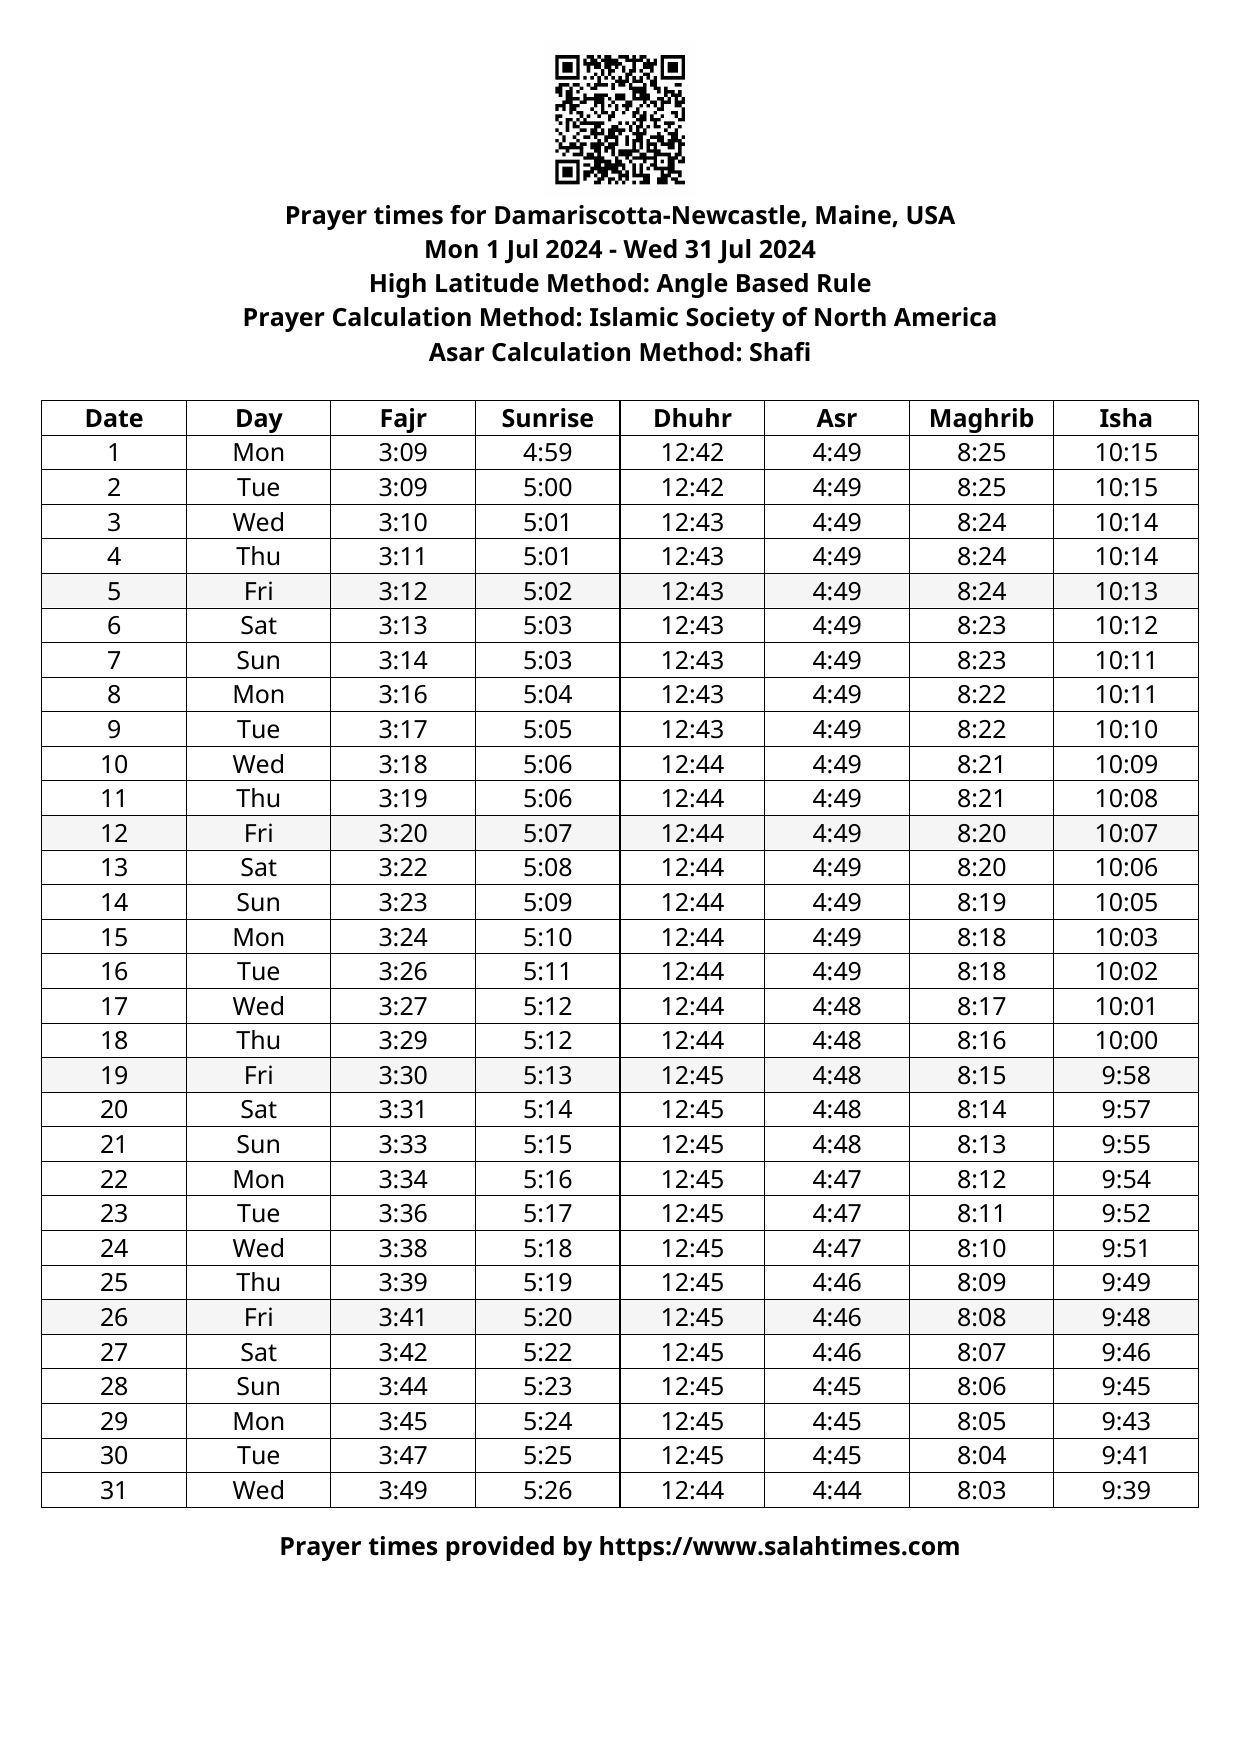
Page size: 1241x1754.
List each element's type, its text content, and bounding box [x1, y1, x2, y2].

table_cell 5:23 [476, 1369, 619, 1403]
table_cell 12:43 [621, 539, 764, 573]
table_cell 5:00 [476, 470, 619, 504]
table_cell 4:49 [765, 954, 909, 988]
table_cell Wed [187, 1473, 330, 1507]
table_cell Mon [187, 920, 330, 953]
table_cell 5:20 [476, 1300, 619, 1334]
table_cell 12:44 [621, 851, 764, 884]
table_cell 8:21 [910, 781, 1053, 815]
table_cell 5:12 [476, 989, 619, 1022]
table_cell 10:15 [1054, 436, 1198, 469]
table_cell 3:24 [331, 920, 475, 953]
table_cell 13 [42, 851, 186, 884]
table_cell 3:33 [331, 1127, 475, 1161]
table_cell 12:44 [621, 1473, 764, 1507]
table_cell 4:49 [765, 920, 909, 953]
table_cell 16 [42, 954, 186, 988]
table_cell 10:05 [1054, 885, 1198, 919]
table_cell 12:45 [621, 1369, 764, 1403]
table_cell 8:04 [910, 1439, 1053, 1472]
table_cell 26 [42, 1300, 186, 1334]
table_cell 8:25 [910, 470, 1053, 504]
table_cell Fri [187, 1058, 330, 1092]
table_cell 4:49 [765, 678, 909, 711]
table_cell 5:12 [476, 1024, 619, 1057]
table_cell 5:01 [476, 539, 619, 573]
table_cell 12:43 [621, 505, 764, 538]
table_cell 4:49 [765, 609, 909, 642]
table_cell 4:48 [765, 1127, 909, 1161]
table_cell 12:45 [621, 1335, 764, 1368]
table_cell 8:17 [910, 989, 1053, 1022]
table_cell 4:49 [765, 436, 909, 469]
table_cell 5:06 [476, 747, 619, 780]
table_cell Tue [187, 470, 330, 504]
picture [542, 41, 699, 198]
table_cell 3:27 [331, 989, 475, 1022]
table_cell 21 [42, 1127, 186, 1161]
table_header Asr [765, 401, 909, 434]
table_cell Sun [187, 1127, 330, 1161]
table_cell 5:19 [476, 1266, 619, 1299]
table_cell 3:36 [331, 1196, 475, 1230]
table_cell Fri [187, 574, 330, 607]
table_cell 4:46 [765, 1266, 909, 1299]
table_cell 9:48 [1054, 1300, 1198, 1334]
table_cell 5:08 [476, 851, 619, 884]
table_cell 8:10 [910, 1231, 1053, 1264]
table_cell Sun [187, 1369, 330, 1403]
table_cell 8:13 [910, 1127, 1053, 1161]
table_cell 27 [42, 1335, 186, 1368]
table_cell 31 [42, 1473, 186, 1507]
table_cell Wed [187, 505, 330, 538]
table_cell 12:43 [621, 609, 764, 642]
text High Latitude Method: Angle Based Rule [42, 266, 1198, 300]
table_cell 3:11 [331, 539, 475, 573]
table_cell Thu [187, 539, 330, 573]
table_cell 3:45 [331, 1404, 475, 1437]
table_cell 12:44 [621, 989, 764, 1022]
table_cell 5:24 [476, 1404, 619, 1437]
table_cell 5:03 [476, 643, 619, 677]
table_cell 3:22 [331, 851, 475, 884]
table_cell 9:46 [1054, 1335, 1198, 1368]
table_cell 3:41 [331, 1300, 475, 1334]
table_cell 9:43 [1054, 1404, 1198, 1437]
table_cell 4:48 [765, 989, 909, 1022]
table_cell 10:01 [1054, 989, 1198, 1022]
table_cell 9:54 [1054, 1162, 1198, 1195]
table_cell 4:48 [765, 1024, 909, 1057]
table_cell Fri [187, 1300, 330, 1334]
table_cell 8:11 [910, 1196, 1053, 1230]
table_cell 8:18 [910, 954, 1053, 988]
table_cell 18 [42, 1024, 186, 1057]
table_cell 8:06 [910, 1369, 1053, 1403]
table_cell 3:14 [331, 643, 475, 677]
table_cell Sat [187, 1335, 330, 1368]
table_cell 5:04 [476, 678, 619, 711]
table_cell 12:45 [621, 1196, 764, 1230]
table_cell 8:20 [910, 816, 1053, 849]
table_cell 3:10 [331, 505, 475, 538]
table_cell 5:01 [476, 505, 619, 538]
table_cell 5:03 [476, 609, 619, 642]
table_header Sunrise [476, 401, 619, 434]
table_cell 12:44 [621, 1024, 764, 1057]
table_cell 8:18 [910, 920, 1053, 953]
table_cell 4:47 [765, 1231, 909, 1264]
table_cell 28 [42, 1369, 186, 1403]
table_cell 4:49 [765, 885, 909, 919]
table_cell 8:23 [910, 643, 1053, 677]
table_header Maghrib [910, 401, 1053, 434]
table_cell 4:49 [765, 851, 909, 884]
table_cell Tue [187, 712, 330, 746]
table_cell 3:31 [331, 1093, 475, 1126]
table_cell 5:14 [476, 1093, 619, 1126]
table_cell 3:13 [331, 609, 475, 642]
table_cell 10:08 [1054, 781, 1198, 815]
table_cell 5:25 [476, 1439, 619, 1472]
table_cell 10:03 [1054, 920, 1198, 953]
table_cell 9:39 [1054, 1473, 1198, 1507]
table_cell 12:45 [621, 1058, 764, 1092]
table_cell Wed [187, 747, 330, 780]
table_cell 9:57 [1054, 1093, 1198, 1126]
table_cell 3:44 [331, 1369, 475, 1403]
table_cell 12:45 [621, 1300, 764, 1334]
table_cell 14 [42, 885, 186, 919]
table_cell 9:45 [1054, 1369, 1198, 1403]
table_cell 9:52 [1054, 1196, 1198, 1230]
table_cell 12:43 [621, 712, 764, 746]
table_header Dhuhr [621, 401, 764, 434]
table_cell 3:38 [331, 1231, 475, 1264]
text Asar Calculation Method: Shafi [42, 334, 1198, 368]
table_cell 5:11 [476, 954, 619, 988]
table_cell 5:18 [476, 1231, 619, 1264]
table_cell 9:55 [1054, 1127, 1198, 1161]
table_cell 4:46 [765, 1300, 909, 1334]
table_cell 5:15 [476, 1127, 619, 1161]
table_cell 10:13 [1054, 574, 1198, 607]
text Prayer times for Damariscotta-Newcastle, Maine, USA [42, 198, 1198, 232]
table_cell 2 [42, 470, 186, 504]
table_header Date [42, 401, 186, 434]
table_cell 8:24 [910, 539, 1053, 573]
table_cell 12:44 [621, 781, 764, 815]
table_cell 3 [42, 505, 186, 538]
table_cell 3:09 [331, 436, 475, 469]
table_cell 24 [42, 1231, 186, 1264]
table_cell 10:09 [1054, 747, 1198, 780]
table_cell 4:49 [765, 539, 909, 573]
table_cell 5:13 [476, 1058, 619, 1092]
table_cell 8:05 [910, 1404, 1053, 1437]
table_cell 4:45 [765, 1369, 909, 1403]
table_cell Mon [187, 678, 330, 711]
table_cell 12:45 [621, 1404, 764, 1437]
text Prayer times provided by https://www.salahtimes.com [42, 1528, 1198, 1563]
table_cell 4:49 [765, 816, 909, 849]
table_cell 4:44 [765, 1473, 909, 1507]
table_cell 12:44 [621, 816, 764, 849]
table_cell 25 [42, 1266, 186, 1299]
table_cell 12:45 [621, 1162, 764, 1195]
table_cell 8:12 [910, 1162, 1053, 1195]
table_cell Mon [187, 1162, 330, 1195]
table_cell Wed [187, 1231, 330, 1264]
table_cell 4:49 [765, 470, 909, 504]
table_cell 5:17 [476, 1196, 619, 1230]
table_cell 4:48 [765, 1093, 909, 1126]
table_cell 8:15 [910, 1058, 1053, 1092]
table_cell 3:30 [331, 1058, 475, 1092]
table_cell 3:34 [331, 1162, 475, 1195]
table_cell 4:49 [765, 643, 909, 677]
table_cell 17 [42, 989, 186, 1022]
table_cell 6 [42, 609, 186, 642]
table_cell 5:05 [476, 712, 619, 746]
table_cell Tue [187, 1439, 330, 1472]
table_cell 10:10 [1054, 712, 1198, 746]
table_cell 5 [42, 574, 186, 607]
table_cell 4:45 [765, 1439, 909, 1472]
table_cell 8:09 [910, 1266, 1053, 1299]
table_cell 9:58 [1054, 1058, 1198, 1092]
table_cell 12:45 [621, 1127, 764, 1161]
table_cell 1 [42, 436, 186, 469]
table_cell 5:09 [476, 885, 619, 919]
table_cell 9:41 [1054, 1439, 1198, 1472]
table_cell 4:49 [765, 781, 909, 815]
table_cell 10:12 [1054, 609, 1198, 642]
table_cell 9:49 [1054, 1266, 1198, 1299]
table_cell 12:43 [621, 574, 764, 607]
table_cell 5:06 [476, 781, 619, 815]
table_cell 12:44 [621, 747, 764, 780]
table_cell 8:23 [910, 609, 1053, 642]
table_cell Sat [187, 609, 330, 642]
table_cell 22 [42, 1162, 186, 1195]
table_cell Thu [187, 1024, 330, 1057]
table_cell 12:44 [621, 920, 764, 953]
table_cell 3:49 [331, 1473, 475, 1507]
table_cell 5:22 [476, 1335, 619, 1368]
table_cell 10:07 [1054, 816, 1198, 849]
table_cell 12:44 [621, 954, 764, 988]
table_cell 8:24 [910, 505, 1053, 538]
table_cell Thu [187, 781, 330, 815]
table_cell 8:19 [910, 885, 1053, 919]
table_cell 10:11 [1054, 678, 1198, 711]
table_cell 23 [42, 1196, 186, 1230]
table_cell 29 [42, 1404, 186, 1437]
table_cell 15 [42, 920, 186, 953]
table_cell 4:48 [765, 1058, 909, 1092]
table_header Day [187, 401, 330, 434]
table_cell 8:25 [910, 436, 1053, 469]
table_cell 8 [42, 678, 186, 711]
table_cell 8:16 [910, 1024, 1053, 1057]
table_cell 19 [42, 1058, 186, 1092]
table_cell 10:14 [1054, 539, 1198, 573]
table_cell 3:29 [331, 1024, 475, 1057]
table_cell 8:22 [910, 712, 1053, 746]
table_cell 3:23 [331, 885, 475, 919]
table_cell Sun [187, 643, 330, 677]
table_cell 3:16 [331, 678, 475, 711]
table_cell 12:45 [621, 1439, 764, 1472]
table_cell 12:43 [621, 678, 764, 711]
table_cell 3:39 [331, 1266, 475, 1299]
table_cell 10:02 [1054, 954, 1198, 988]
table_cell 5:26 [476, 1473, 619, 1507]
table_cell 8:08 [910, 1300, 1053, 1334]
table_cell 30 [42, 1439, 186, 1472]
table_cell 5:02 [476, 574, 619, 607]
table_cell 3:17 [331, 712, 475, 746]
table_cell 8:14 [910, 1093, 1053, 1126]
table_cell 3:26 [331, 954, 475, 988]
table_cell Sat [187, 851, 330, 884]
table_cell 4:49 [765, 712, 909, 746]
table_cell Thu [187, 1266, 330, 1299]
table_header Isha [1054, 401, 1198, 434]
table_cell 5:07 [476, 816, 619, 849]
table_cell 12 [42, 816, 186, 849]
table_cell 8:22 [910, 678, 1053, 711]
table_cell 3:12 [331, 574, 475, 607]
table_cell 4:47 [765, 1196, 909, 1230]
table_cell 20 [42, 1093, 186, 1126]
table_cell 5:16 [476, 1162, 619, 1195]
table_cell 9:51 [1054, 1231, 1198, 1264]
table_cell 10:11 [1054, 643, 1198, 677]
table_cell 3:20 [331, 816, 475, 849]
table_cell 10:06 [1054, 851, 1198, 884]
table_cell 12:45 [621, 1231, 764, 1264]
table_cell 4 [42, 539, 186, 573]
table_cell 8:24 [910, 574, 1053, 607]
text Prayer Calculation Method: Islamic Society of North America [42, 300, 1198, 334]
table_cell 4:49 [765, 747, 909, 780]
table_cell 3:47 [331, 1439, 475, 1472]
table_cell 12:42 [621, 470, 764, 504]
table_cell 12:44 [621, 885, 764, 919]
table_cell 3:19 [331, 781, 475, 815]
table_cell 3:09 [331, 470, 475, 504]
table_cell Mon [187, 1404, 330, 1437]
table_cell 9 [42, 712, 186, 746]
table_cell 3:18 [331, 747, 475, 780]
table_cell 8:20 [910, 851, 1053, 884]
table_cell 12:45 [621, 1093, 764, 1126]
table_cell 4:45 [765, 1404, 909, 1437]
table_cell 5:10 [476, 920, 619, 953]
table_header Fajr [331, 401, 475, 434]
table_cell Wed [187, 989, 330, 1022]
table_cell 12:42 [621, 436, 764, 469]
table_cell Mon [187, 436, 330, 469]
table_cell 4:59 [476, 436, 619, 469]
table_cell 12:43 [621, 643, 764, 677]
table_cell 4:46 [765, 1335, 909, 1368]
table_cell 7 [42, 643, 186, 677]
table_cell 4:49 [765, 505, 909, 538]
table_cell Sun [187, 885, 330, 919]
table_cell 4:49 [765, 574, 909, 607]
table_cell 4:47 [765, 1162, 909, 1195]
table_cell 8:21 [910, 747, 1053, 780]
table_cell 10:00 [1054, 1024, 1198, 1057]
text Mon 1 Jul 2024 - Wed 31 Jul 2024 [42, 232, 1198, 266]
table_cell Sat [187, 1093, 330, 1126]
table_cell 8:07 [910, 1335, 1053, 1368]
table_cell 8:03 [910, 1473, 1053, 1507]
table_cell Tue [187, 1196, 330, 1230]
table_cell 10:15 [1054, 470, 1198, 504]
table_cell 3:42 [331, 1335, 475, 1368]
table_cell 12:45 [621, 1266, 764, 1299]
table_cell 10:14 [1054, 505, 1198, 538]
table_cell 10 [42, 747, 186, 780]
table_cell Fri [187, 816, 330, 849]
table_cell Tue [187, 954, 330, 988]
table_cell 11 [42, 781, 186, 815]
